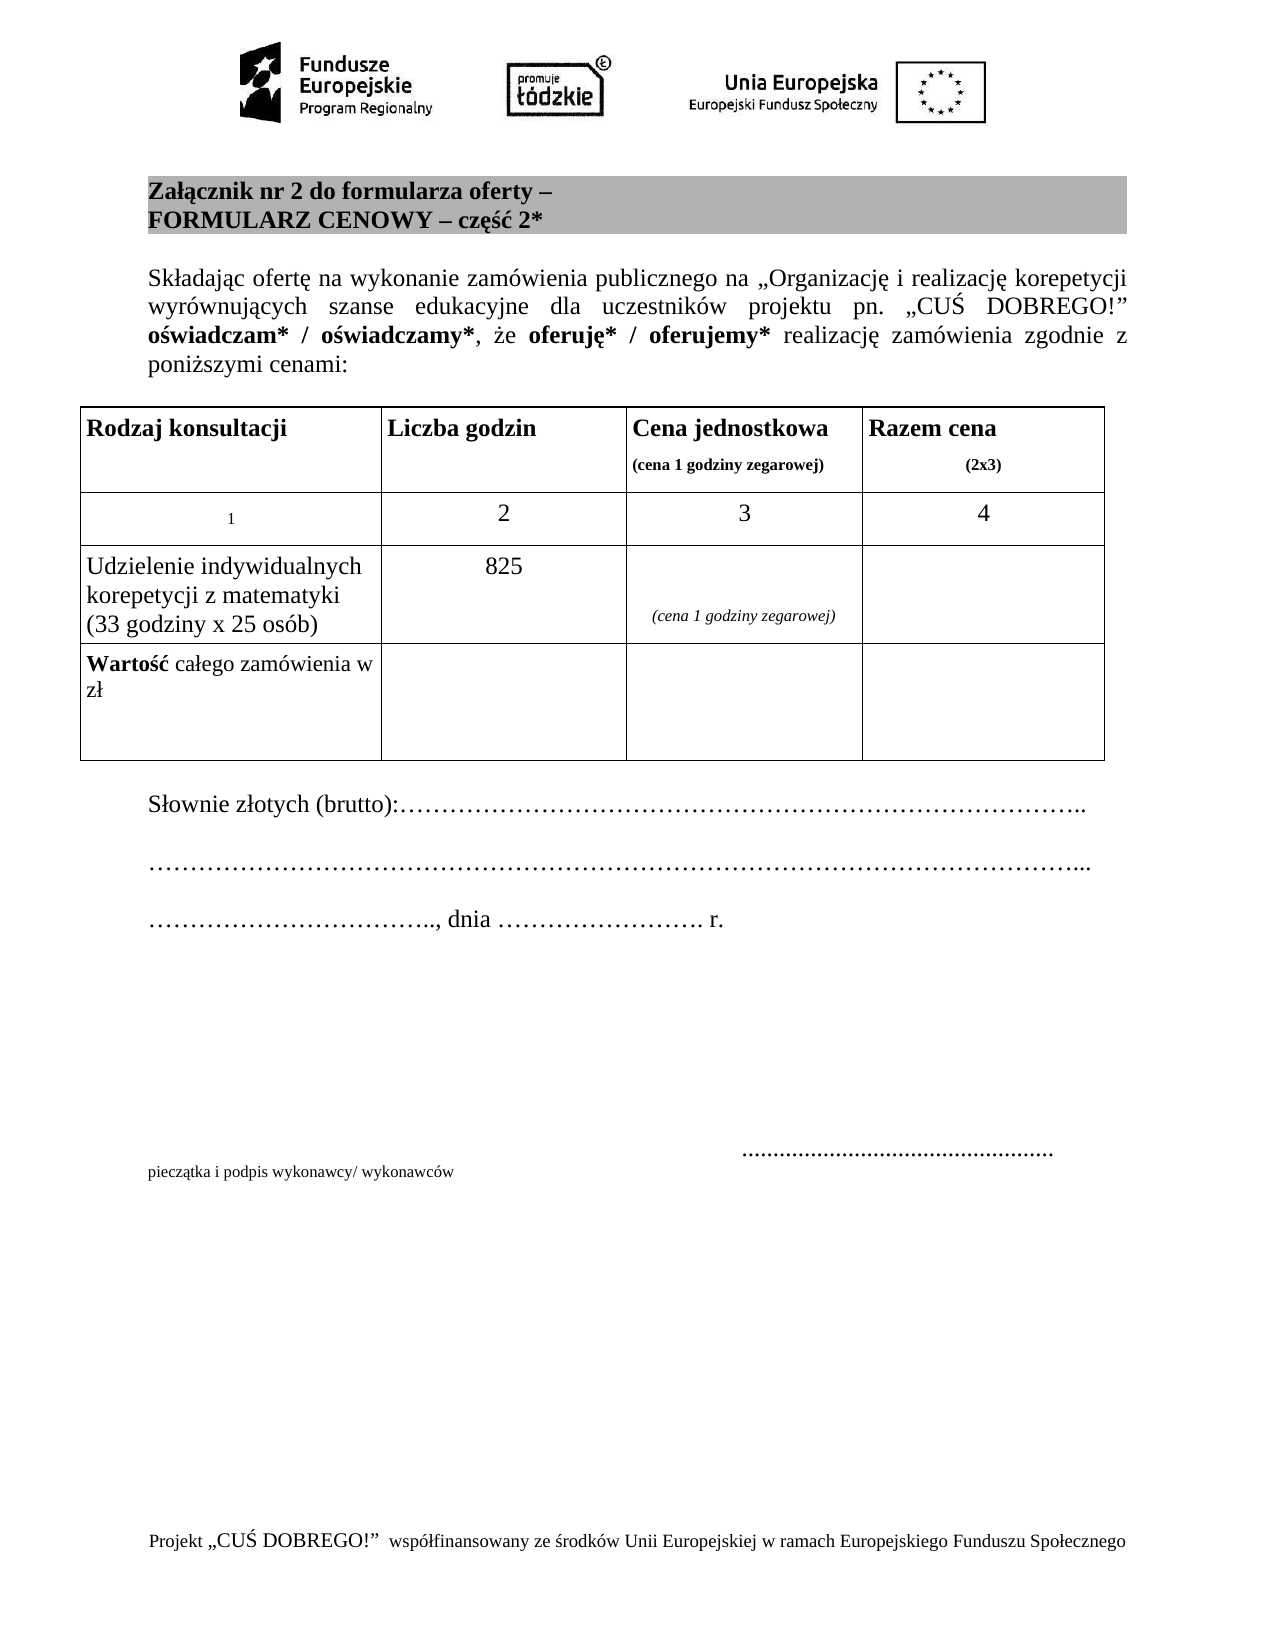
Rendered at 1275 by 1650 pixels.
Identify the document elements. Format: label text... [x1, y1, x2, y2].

text Załącznik nr 2 do formularza oferty – [148, 176, 1127, 205]
table_cell [382, 644, 626, 760]
table_cell 825 [382, 546, 626, 643]
text .................................................. pieczątka i podpis wykonawcy/ wykonawców [148, 1133, 1127, 1181]
text FORMULARZ CENOWY – część 2* [148, 205, 1127, 234]
table_cell 1 [81, 493, 381, 545]
text Składając ofertę na wykonanie zamówienia publicznego na „Organizację i realizację korepetycji wyrównujących szanse edukacyjne dla uczestników projektu pn. „CUŚ DOBREGO!” oświadczam* / oświadczamy*, że oferuję* / oferujemy* realizację zamówienia zgodnie z poniższymi cenami: [148, 263, 1127, 378]
table_cell Udzielenie indywidualnych korepetycji z matematyki (33 godziny x 25 osób) [81, 546, 381, 643]
text …………………………………………………………………………………………………... [148, 847, 1127, 876]
table_cell (cena 1 godziny zegarowej) [627, 546, 862, 643]
table_header Cena jednostkowa (cena 1 godziny zegarowej) [627, 408, 862, 492]
table_cell [863, 546, 1104, 643]
text Słownie złotych (brutto):……………………………………………………………………….. [148, 789, 1127, 818]
table_cell [627, 644, 862, 760]
table_cell 4 [863, 493, 1104, 545]
table_header Rodzaj konsultacji [81, 408, 381, 492]
table_header Razem cena (2x3) [863, 408, 1104, 492]
text …………………………….., dnia ……………………. r. [148, 904, 1127, 933]
table_cell [863, 644, 1104, 760]
table_cell 2 [382, 493, 626, 545]
picture [240, 42, 1033, 147]
table_header Liczba godzin [382, 408, 626, 492]
table_cell 3 [627, 493, 862, 545]
table_cell Wartość całego zamówienia w zł [81, 644, 381, 760]
